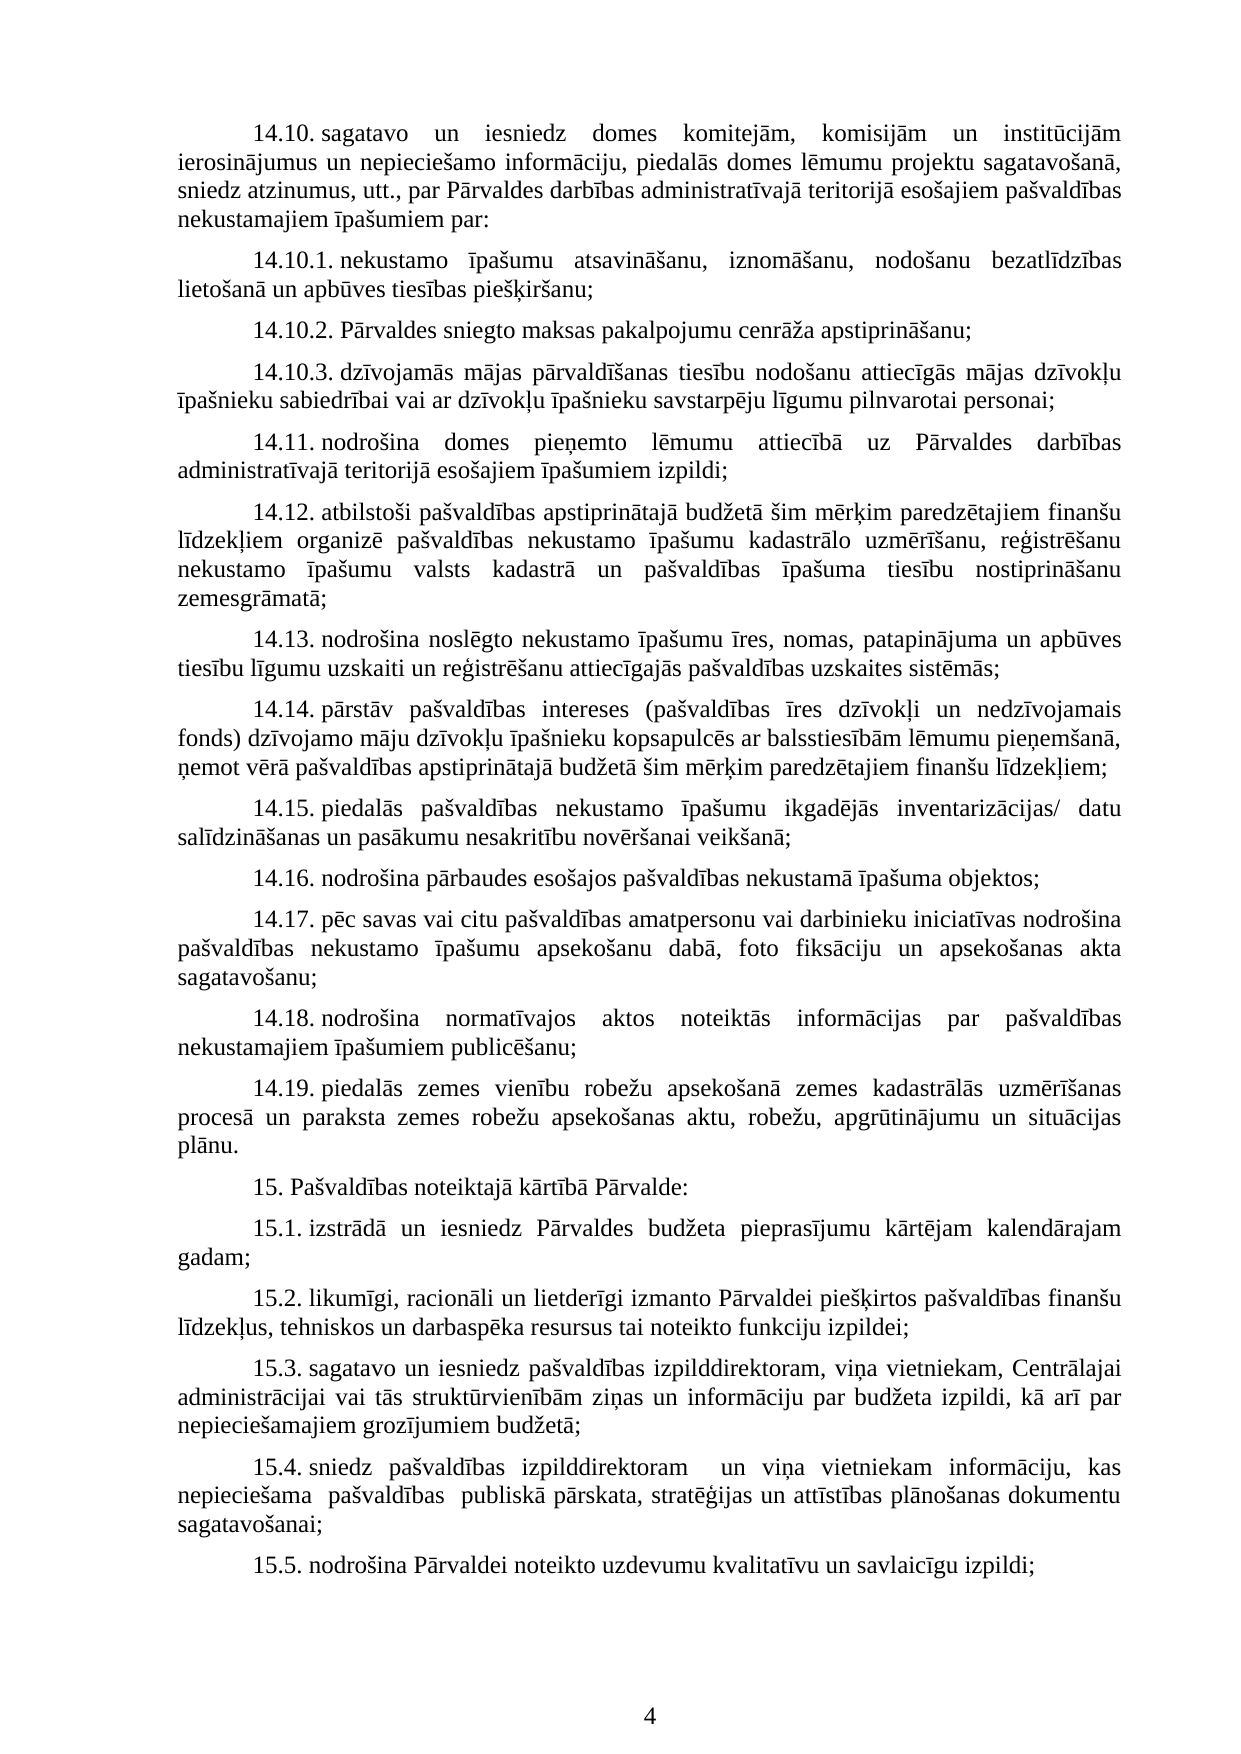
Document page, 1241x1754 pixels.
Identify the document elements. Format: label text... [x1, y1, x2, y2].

text 14.10. sagatavo un iesniedz domes komitejām, komisijām un institūcijām ierosinājumus un nepieciešamo informāciju, piedalās domes lēmumu projektu sagatavošanā, sniedz atzinumus, utt., par Pārvaldes darbības administratīvajā teritorijā esošajiem pašvaldības nekustamajiem īpašumiem par: [177, 118, 1122, 233]
text 15.3. sagatavo un iesniedz pašvaldības izpilddirektoram, viņa vietniekam, Centrālajai administrācijai vai tās struktūrvienībām ziņas un informāciju par budžeta izpildi, kā arī par nepieciešamajiem grozījumiem budžetā; [177, 1353, 1122, 1439]
text 14.17. pēc savas vai citu pašvaldības amatpersonu vai darbinieku iniciatīvas nodrošina pašvaldības nekustamo īpašumu apsekošanu dabā, foto fiksāciju un apsekošanas akta sagatavošanu; [177, 904, 1122, 991]
text 15.5. nodrošina Pārvaldei noteikto uzdevumu kvalitatīvu un savlaicīgu izpildi; [177, 1551, 1122, 1579]
text 15. Pašvaldības noteiktajā kārtībā Pārvalde: [177, 1172, 1122, 1201]
text 14.10.1. nekustamo īpašumu atsavināšanu, iznomāšanu, nodošanu bezatlīdzības lietošanā un apbūves tiesības piešķiršanu; [177, 246, 1122, 303]
text 14.19. piedalās zemes vienību robežu apsekošanā zemes kadastrālās uzmērīšanas procesā un paraksta zemes robežu apsekošanas aktu, robežu, apgrūtinājumu un situācijas plānu. [177, 1073, 1122, 1159]
text 14.10.3. dzīvojamās mājas pārvaldīšanas tiesību nodošanu attiecīgās mājas dzīvokļu īpašnieku sabiedrībai vai ar dzīvokļu īpašnieku savstarpēju līgumu pilnvarotai personai; [177, 357, 1122, 414]
text 14.14. pārstāv pašvaldības intereses (pašvaldības īres dzīvokļi un nedzīvojamais fonds) dzīvojamo māju dzīvokļu īpašnieku kopsapulcēs ar balsstiesībām lēmumu pieņemšanā, ņemot vērā pašvaldības apstiprinātajā budžetā šim mērķim paredzētajiem finanšu līdzekļiem; [177, 694, 1122, 781]
text 15.4. sniedz pašvaldības izpilddirektoram un viņa vietniekam informāciju, kas nepieciešama pašvaldības publiskā pārskata, stratēģijas un attīstības plānošanas dokumentu sagatavošanai; [177, 1452, 1122, 1538]
text 14.10.2. Pārvaldes sniegto maksas pakalpojumu cenrāža apstiprināšanu; [177, 316, 1122, 344]
text 14.11. nodrošina domes pieņemto lēmumu attiecībā uz Pārvaldes darbības administratīvajā teritorijā esošajiem īpašumiem izpildi; [177, 427, 1122, 484]
text 14.12. atbilstoši pašvaldības apstiprinātajā budžetā šim mērķim paredzētajiem finanšu līdzekļiem organizē pašvaldības nekustamo īpašumu kadastrālo uzmērīšanu, reģistrēšanu nekustamo īpašumu valsts kadastrā un pašvaldības īpašuma tiesību nostiprināšanu zemesgrāmatā; [177, 497, 1122, 612]
text 14.15. piedalās pašvaldības nekustamo īpašumu ikgadējās inventarizācijas/ datu salīdzināšanas un pasākumu nesakritību novēršanai veikšanā; [177, 793, 1122, 851]
text 15.1. izstrādā un iesniedz Pārvaldes budžeta pieprasījumu kārtējam kalendārajam gadam; [177, 1213, 1122, 1271]
text 14.18. nodrošina normatīvajos aktos noteiktās informācijas par pašvaldības nekustamajiem īpašumiem publicēšanu; [177, 1003, 1122, 1061]
text 15.2. likumīgi, racionāli un lietderīgi izmanto Pārvaldei piešķirtos pašvaldības finanšu līdzekļus, tehniskos un darbaspēka resursus tai noteikto funkciju izpildei; [177, 1283, 1122, 1341]
text 14.13. nodrošina noslēgto nekustamo īpašumu īres, nomas, patapinājuma un apbūves tiesību līgumu uzskaiti un reģistrēšanu attiecīgajās pašvaldības uzskaites sistēmās; [177, 624, 1122, 682]
text 14.16. nodrošina pārbaudes esošajos pašvaldības nekustamā īpašuma objektos; [177, 863, 1122, 892]
